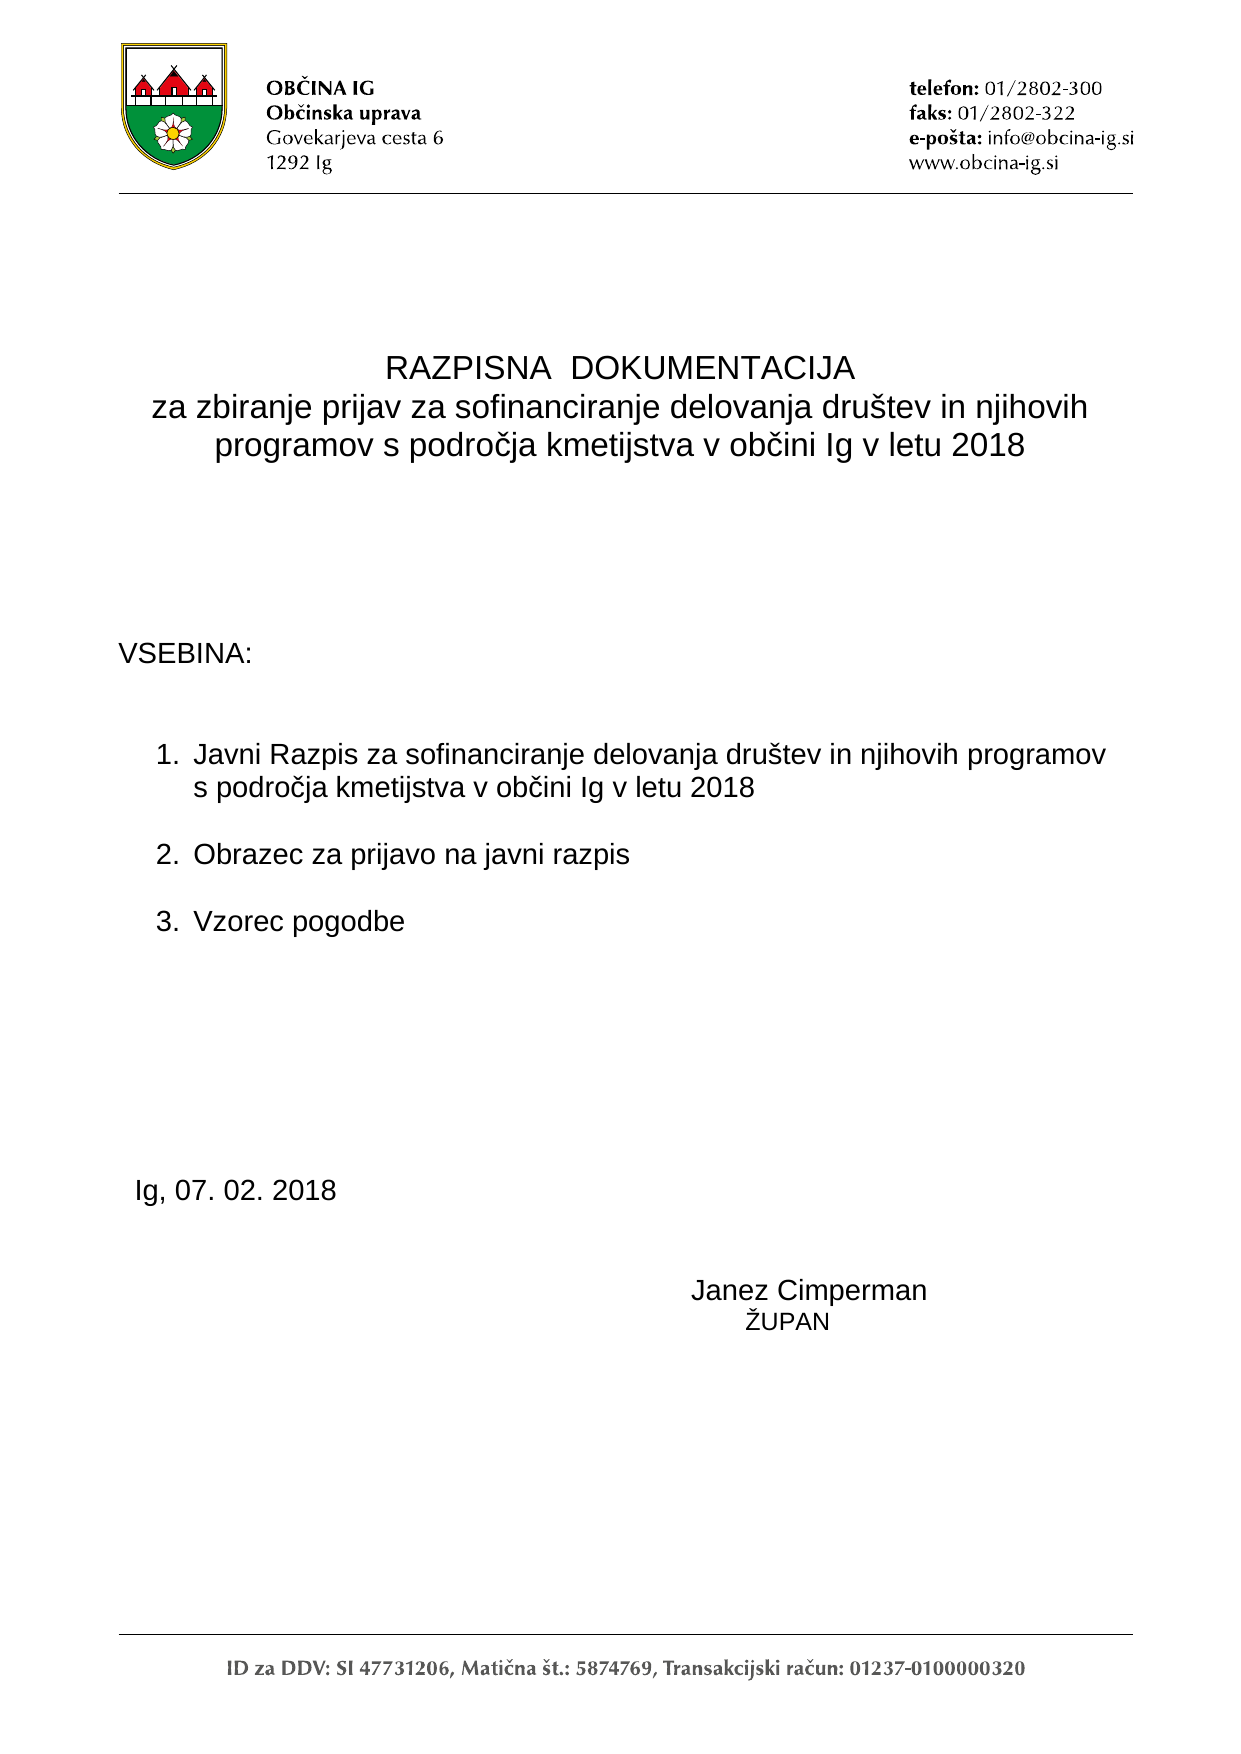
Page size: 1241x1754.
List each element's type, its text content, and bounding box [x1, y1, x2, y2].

list Javni Razpis za sofinanciranje delovanja društev in njihovih programov s področja kmetijstva v občini Ig v letu 2018 [156, 737, 1122, 804]
text VSEBINA: [118, 636, 1122, 670]
text RAZPISNA DOKUMENTACIJA [118, 348, 1122, 387]
text Ig, 07. 02. 2018 [118, 1173, 1122, 1206]
list Vzorec pogodbe [156, 904, 1122, 938]
list Obrazec za prijavo na javni razpis [156, 837, 1122, 871]
text za zbiranje prijav za sofinanciranje delovanja društev in njihovih programov s področja kmetijstva v občini Ig v letu 2018 [118, 387, 1122, 464]
text ŽUPAN [634, 1307, 1122, 1336]
text Janez Cimperman [634, 1273, 1122, 1307]
